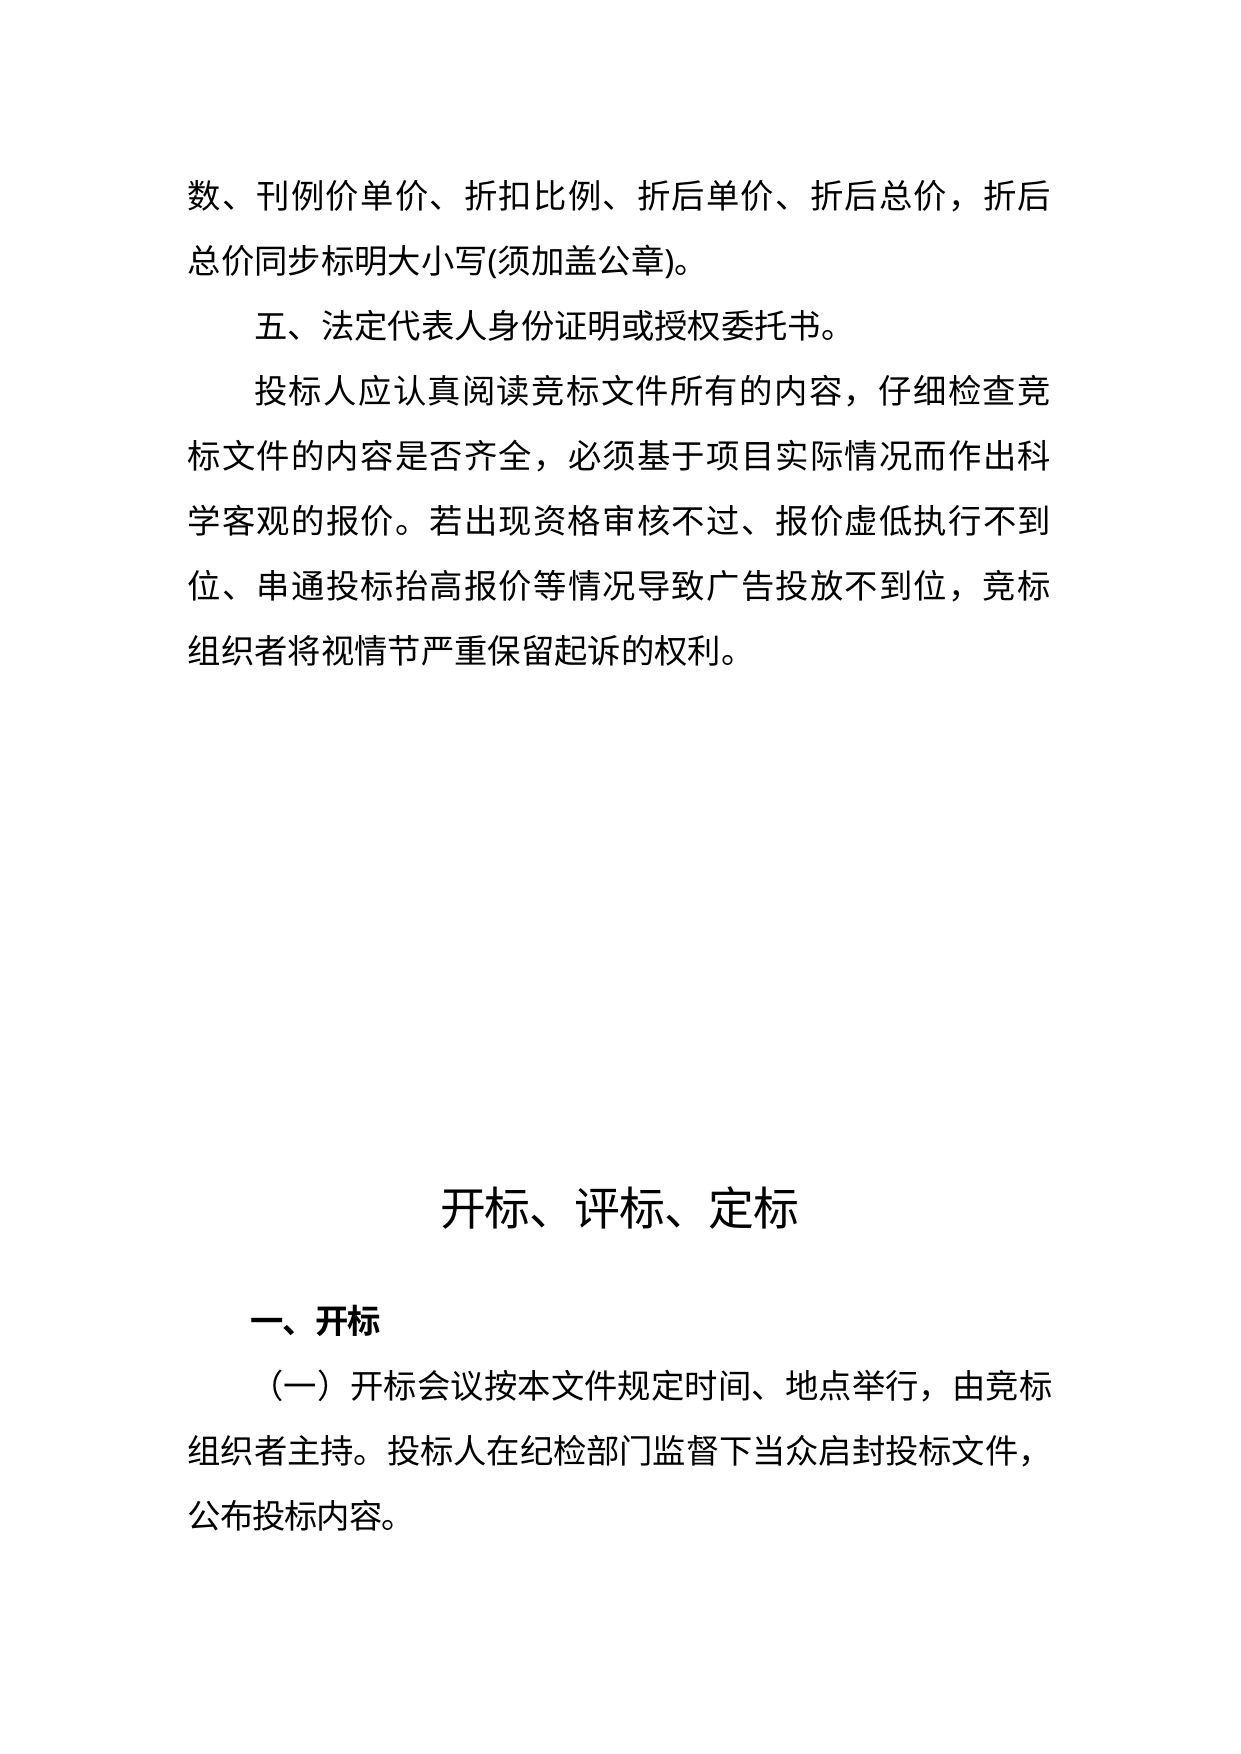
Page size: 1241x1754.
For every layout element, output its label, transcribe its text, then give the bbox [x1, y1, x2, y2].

text 开标、评标、定标 [187, 1156, 1053, 1254]
text （一）开标会议按本文件规定时间、地点举行，由竞标组织者主持。投标人在纪检部门监督下当众启封投标文件，公布投标内容。 [187, 1351, 1053, 1546]
text 一、开标 [187, 1286, 1053, 1351]
text 五、法定代表人身份证明或授权委托书。 [187, 292, 1053, 357]
text 投标人应认真阅读竞标文件所有的内容，仔细检查竞标文件的内容是否齐全，必须基于项目实际情况而作出科学客观的报价。若出现资格审核不过、报价虚低执行不到位、串通投标抬高报价等情况导致广告投放不到位，竞标组织者将视情节严重保留起诉的权利。 [187, 357, 1053, 682]
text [187, 162, 1053, 292]
